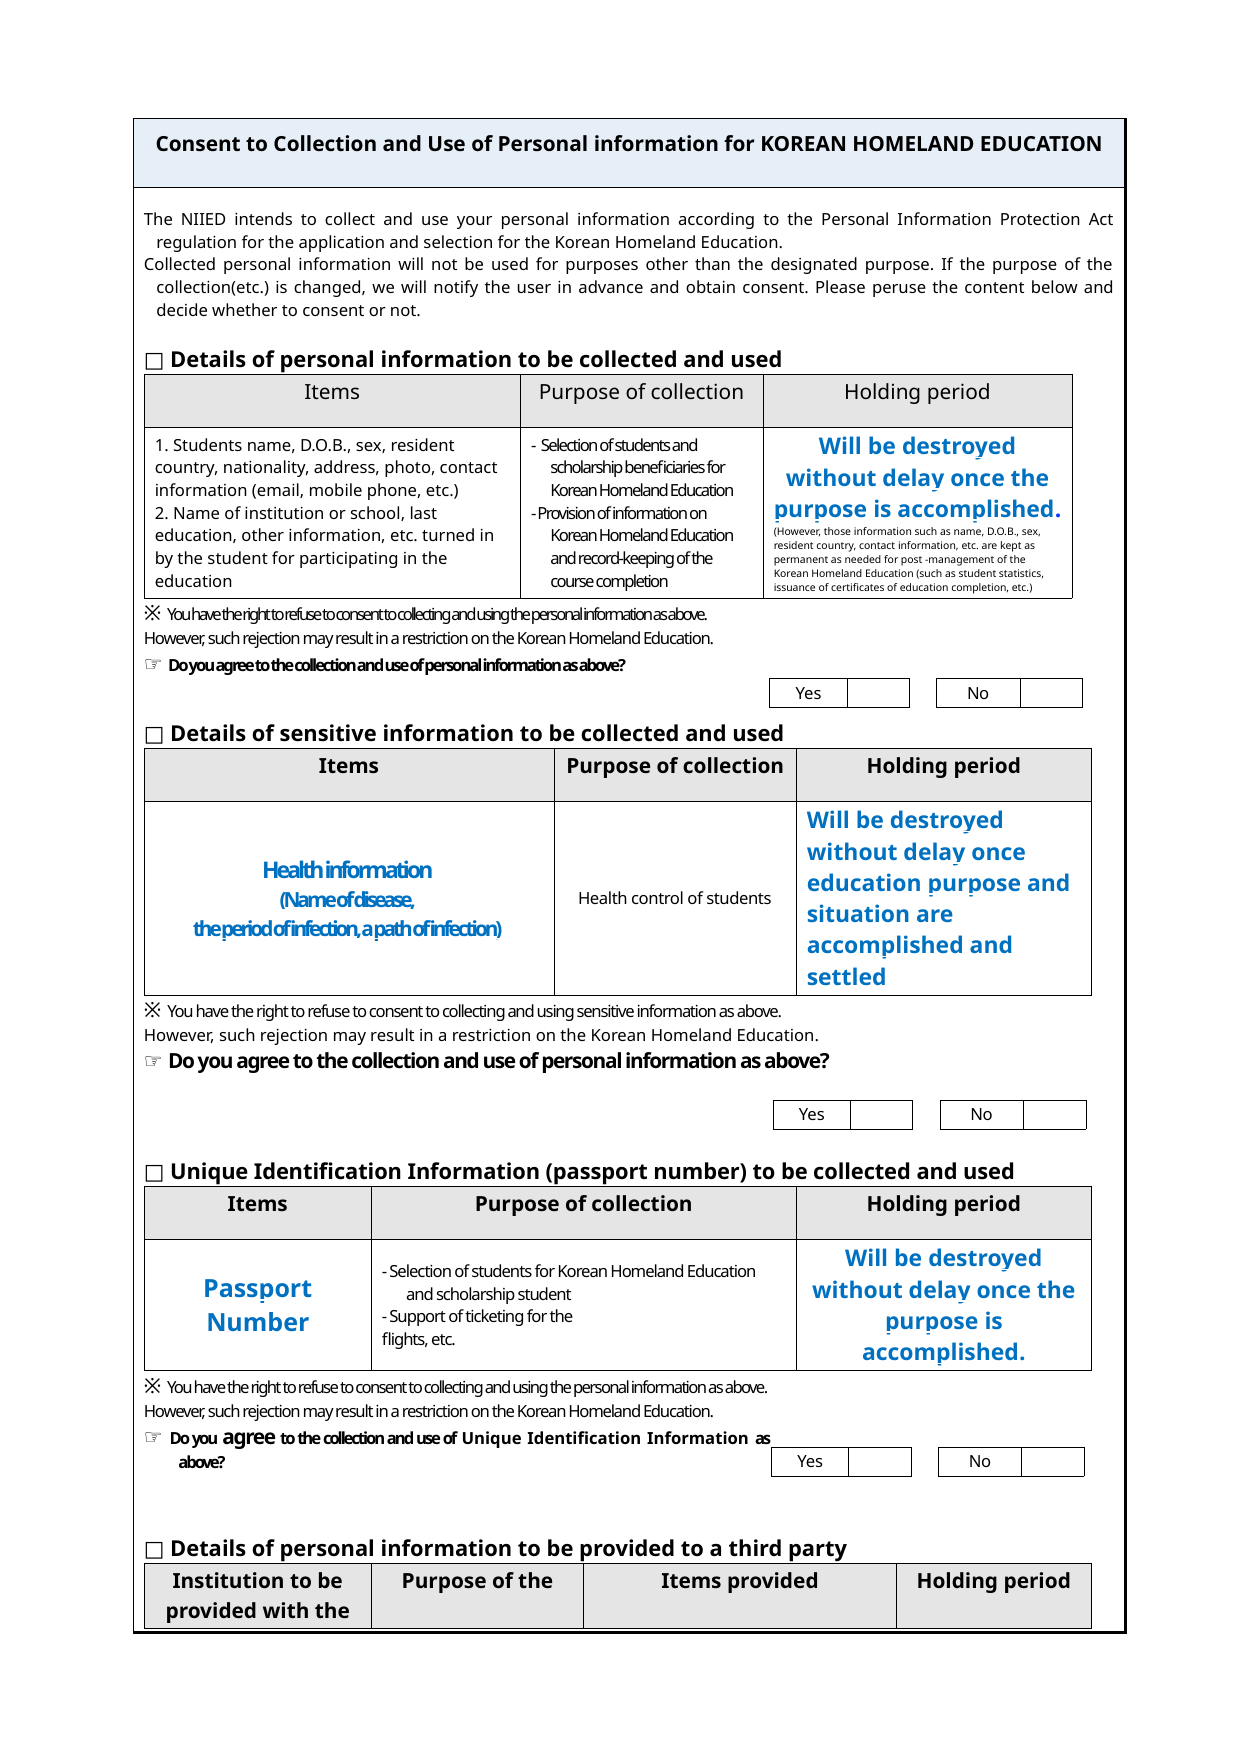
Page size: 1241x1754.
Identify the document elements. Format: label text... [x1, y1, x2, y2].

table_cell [134, 188, 1124, 1631]
table_header Consent to Collection and Use of Personal information for KOREAN HOMELAND EDUCATION [134, 119, 1124, 187]
